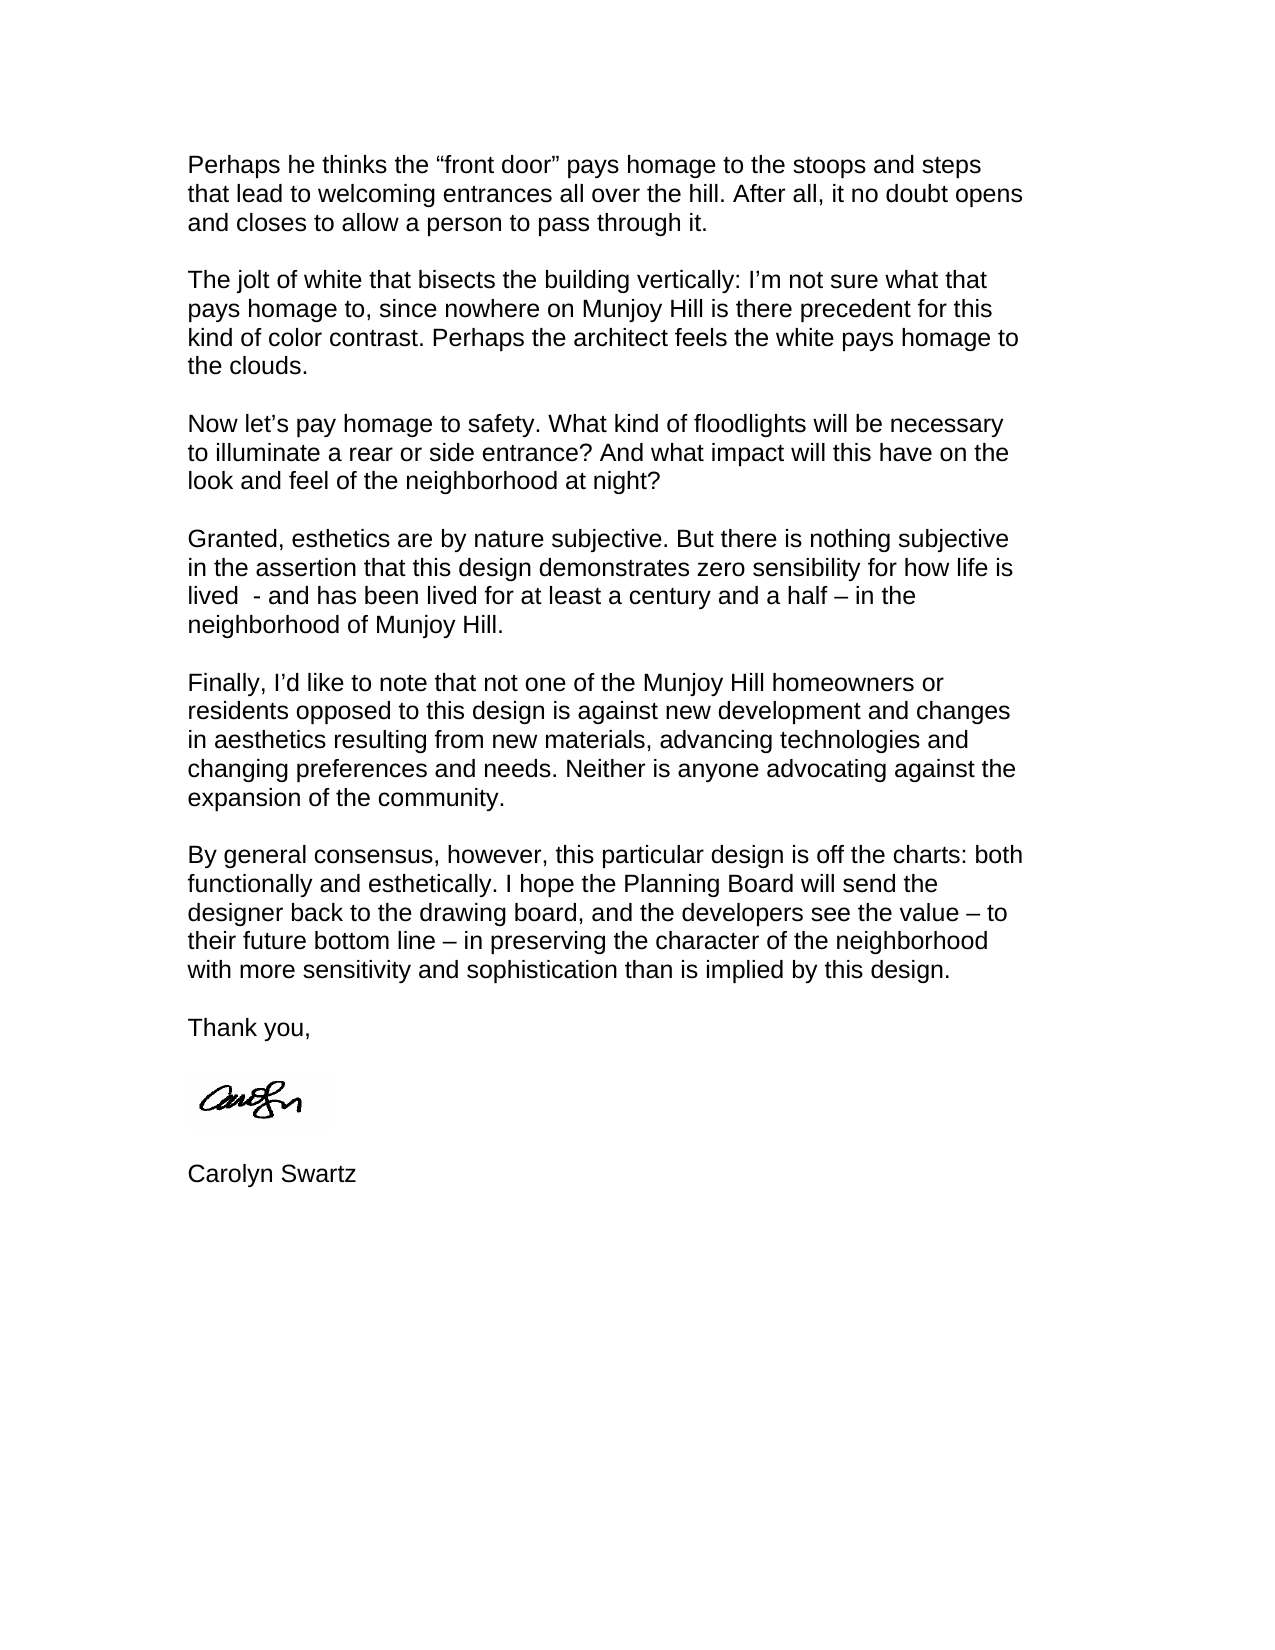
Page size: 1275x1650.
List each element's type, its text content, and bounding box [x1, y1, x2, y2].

text Finally, I’d like to note that not one of the Munjoy Hill homeowners or residents opposed to this design is against new development and changes in aesthetics resulting from new materials, advancing technologies and changing preferences and needs. Neither is anyone advocating against the expansion of the community. [187, 667, 1027, 811]
text By general consensus, however, this particular design is off the charts: both functionally and esthetically. I hope the Planning Board will send the designer back to the drawing board, and the developers see the value – to their future bottom line – in preserving the character of the neighborhood with more sensitivity and sophistication than is implied by this design. [187, 840, 1027, 984]
text Perhaps he thinks the “front door” pays homage to the stoops and steps that lead to welcoming entrances all over the hill. After all, it no doubt opens and closes to allow a person to pass through it. [187, 150, 1027, 236]
text Now let’s pay homage to safety. What kind of floodlights will be necessary to illuminate a rear or side entrance? And what impact will this have on the look and feel of the neighborhood at night? [187, 409, 1027, 495]
text Granted, esthetics are by nature subjective. But there is nothing subjective in the assertion that this design demonstrates zero sensibility for how life is lived - and has been lived for at least a century and a half – in the neighborhood of Munjoy Hill. [187, 524, 1027, 639]
text Thank you, [187, 1012, 1027, 1041]
text The jolt of white that bisects the building vertically: I’m not sure what that pays homage to, since nowhere on Munjoy Hill is there precedent for this kind of color contrast. Perhaps the architect feels the white pays homage to the clouds. [187, 265, 1027, 380]
text Carolyn Swartz [187, 1159, 1027, 1188]
